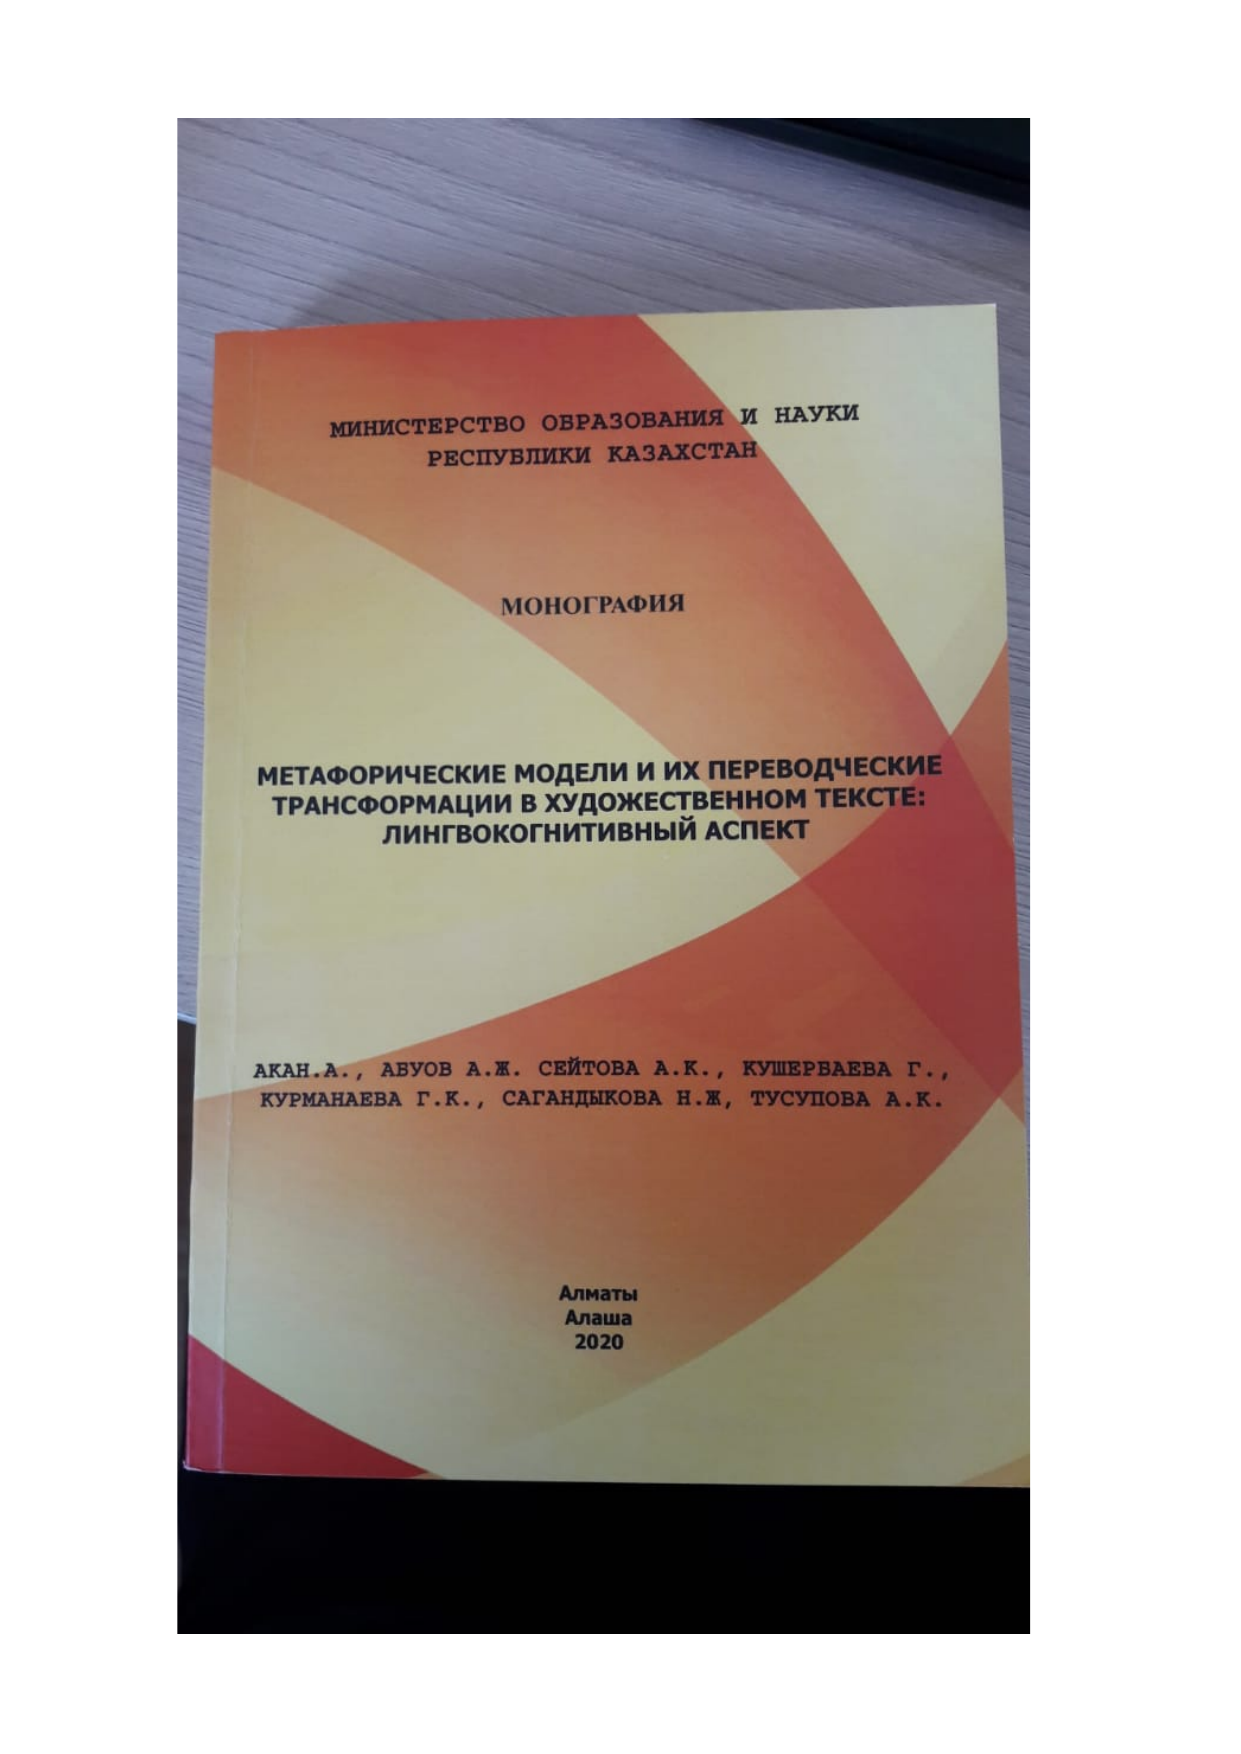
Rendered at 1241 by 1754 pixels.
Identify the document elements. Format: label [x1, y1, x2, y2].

picture [177, 118, 1031, 1634]
